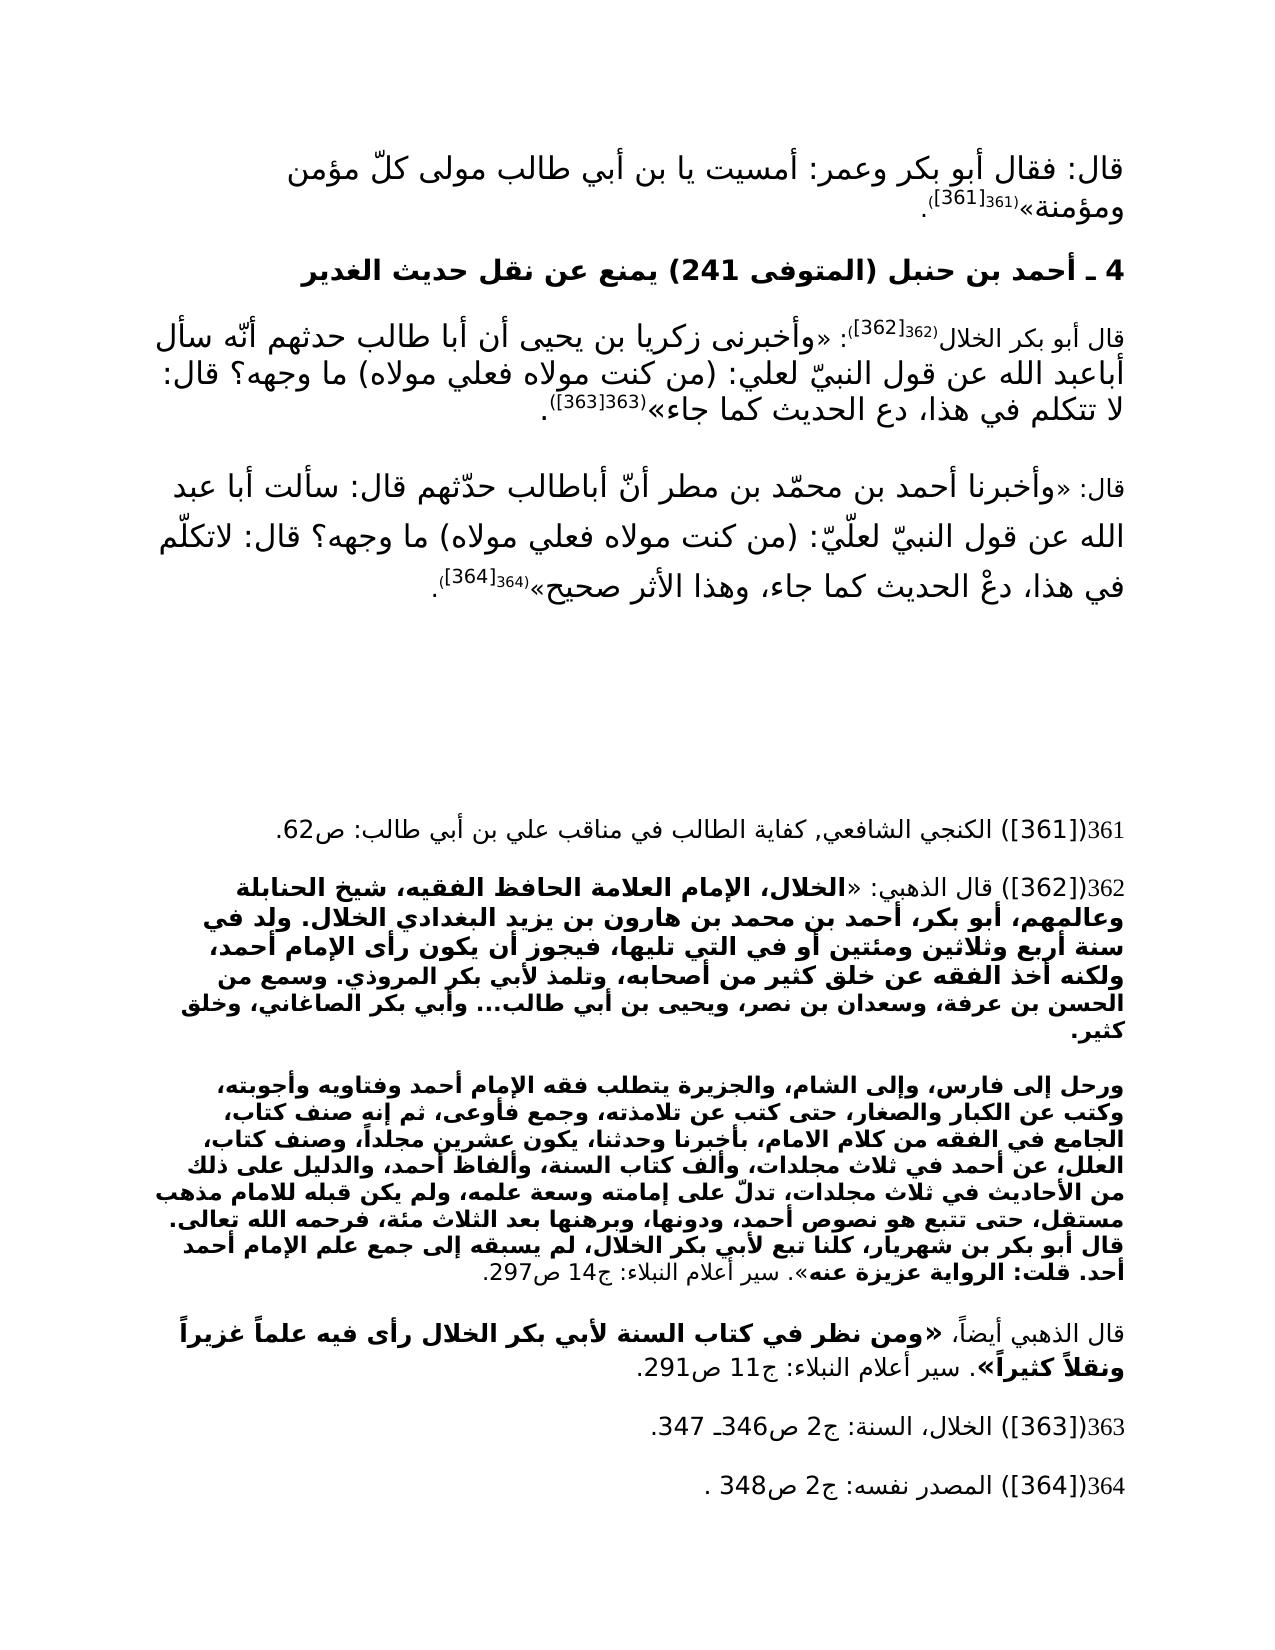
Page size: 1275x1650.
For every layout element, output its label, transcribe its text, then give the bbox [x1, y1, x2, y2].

text قال أبو بكر الخلال([362]): «وأخبرنى زكريا بن يحيى أن أبا طالب حدثهم أنّه سأل أباعبد الله عن قول النبيّ لعلي: (من كنت مولاه فعلي مولاه) ما وجهه؟ قال: لا تتكلم في هذا، دع الحديث كما جاء»([363]). [150, 316, 1125, 428]
text قال: فقال أبو بكر وعمر: أمسيت يا بن أبي طالب مولى كلّ مؤمن ومؤمنة»([361]). [150, 150, 1125, 225]
text 4 ـ أحمد بن حنبل (المتوفى 241) يمنع عن نقل حديث الغدير [150, 254, 1125, 287]
text قال: «وأخبرنا أحمد بن محمّد بن مطر أنّ أباطالب حدّثهم قال: سألت أبا عبد الله عن قول النبيّ لعلّيّ: (من كنت مولاه فعلي مولاه) ما وجهه؟ قال: لاتكلّم في هذا، دعْ الحديث كما جاء، وهذا الأثر صحيح»([364]). [150, 457, 1125, 607]
